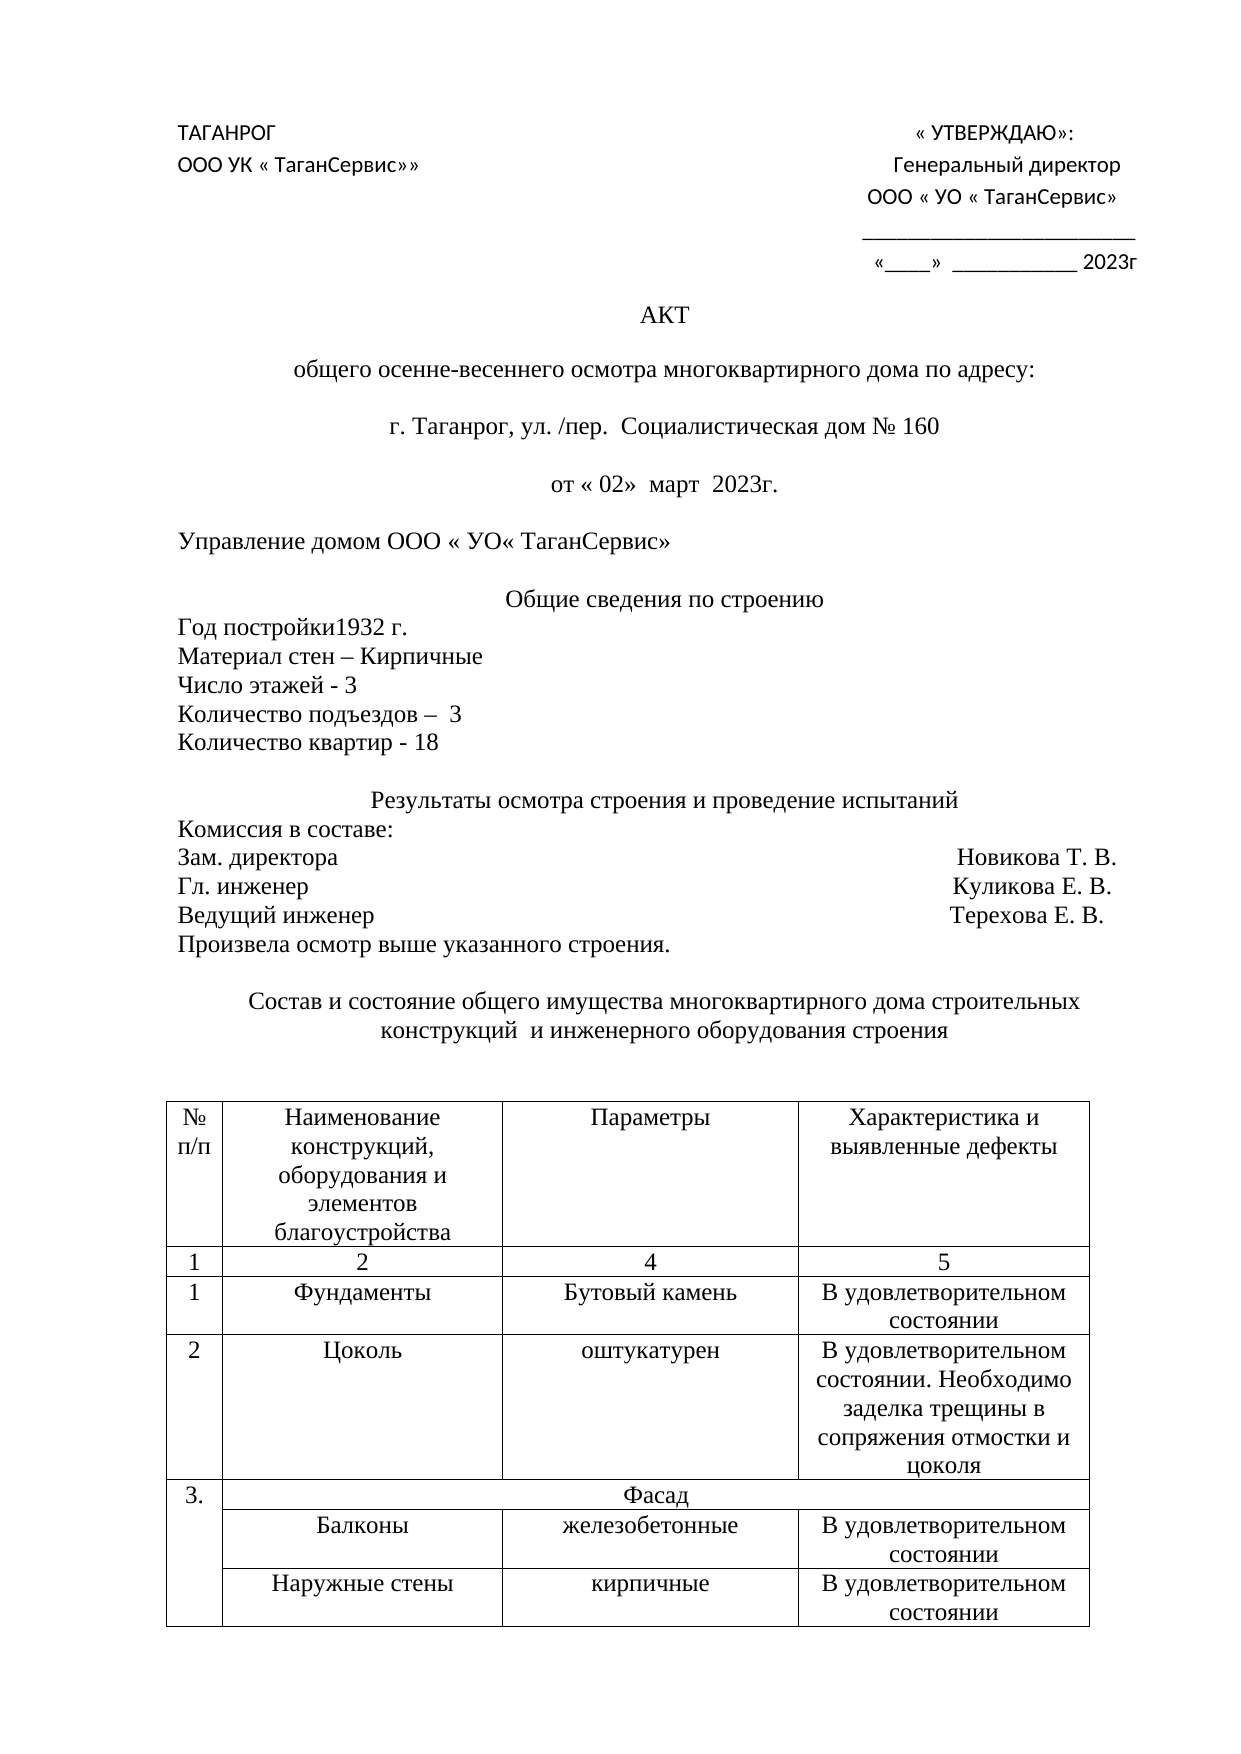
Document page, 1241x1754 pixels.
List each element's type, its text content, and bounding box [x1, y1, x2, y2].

table_cell Бутовый камень [503, 1277, 798, 1334]
table_cell 2 [167, 1335, 222, 1479]
text ООО « УО « ТаганСервис» [177, 182, 1152, 211]
text Произвела осмотр выше указанного строения. [177, 929, 1152, 957]
text г. Таганрог, ул. /пер. Социалистическая дом № 160 [177, 411, 1152, 440]
text Управление домом ООО « УО« ТаганСервис» [177, 526, 1152, 555]
table_cell 1 [167, 1247, 222, 1276]
table_cell 1 [167, 1277, 222, 1334]
table_cell кирпичные [503, 1569, 798, 1626]
text ________________________ [177, 215, 1152, 243]
text Комиссия в составе: [177, 814, 1152, 842]
table_cell 4 [503, 1247, 798, 1276]
table_header № п/п [167, 1102, 222, 1246]
table_cell железобетонные [503, 1510, 798, 1567]
text Гл. инженер Куликова Е. В. [177, 871, 1152, 900]
text Общие сведения по строению [177, 584, 1152, 612]
text Количество подъездов – 3 [177, 699, 1152, 727]
table_cell 2 [223, 1247, 502, 1276]
table_cell Балконы [223, 1510, 502, 1567]
text Ведущий инженер Терехова Е. В. [177, 900, 1152, 929]
text ТАГАНРОГ « УТВЕРЖДАЮ»: [177, 118, 1152, 146]
text от « 02» март 2023г. [177, 469, 1152, 497]
text Зам. директора Новикова Т. В. [177, 842, 1152, 871]
table_cell В удовлетворительном состоянии [799, 1510, 1089, 1567]
text Год постройки1932 г. [177, 612, 1152, 641]
text Материал стен – Кирпичные [177, 641, 1152, 670]
table_header Наименование конструкций, оборудования и элементов благоустройства [223, 1102, 502, 1246]
table_header Параметры [503, 1102, 798, 1246]
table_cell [799, 1569, 1089, 1626]
table_cell В удовлетворительном состоянии [799, 1277, 1089, 1334]
table_cell Фасад [223, 1480, 1089, 1509]
text Число этажей - 3 [177, 670, 1152, 699]
text «____» ___________ 2023г [177, 247, 1152, 275]
table_cell оштукатурен [503, 1335, 798, 1479]
table_header Характеристика и выявленные дефекты [799, 1102, 1089, 1246]
table_cell Цоколь [223, 1335, 502, 1479]
text Состав и состояние общего имущества многоквартирного дома строительных конструкций и инженерного оборудования строения [177, 986, 1152, 1044]
table_cell Наружные стены [223, 1569, 502, 1626]
text Результаты осмотра строения и проведение испытаний [177, 785, 1152, 814]
text Количество квартир - 18 [177, 727, 1152, 756]
text ООО УК « ТаганСервис»» Генеральный директор [177, 150, 1152, 178]
table_cell 5 [799, 1247, 1089, 1276]
table_cell Фундаменты [223, 1277, 502, 1334]
table_cell 3. [167, 1480, 222, 1626]
text общего осенне-весеннего осмотра многоквартирного дома по адресу: [177, 354, 1152, 382]
table_cell В удовлетворительном состоянии. Необходимо заделка трещины в сопряжения отмостки и цоколя [799, 1335, 1089, 1479]
text АКТ [177, 300, 1152, 329]
